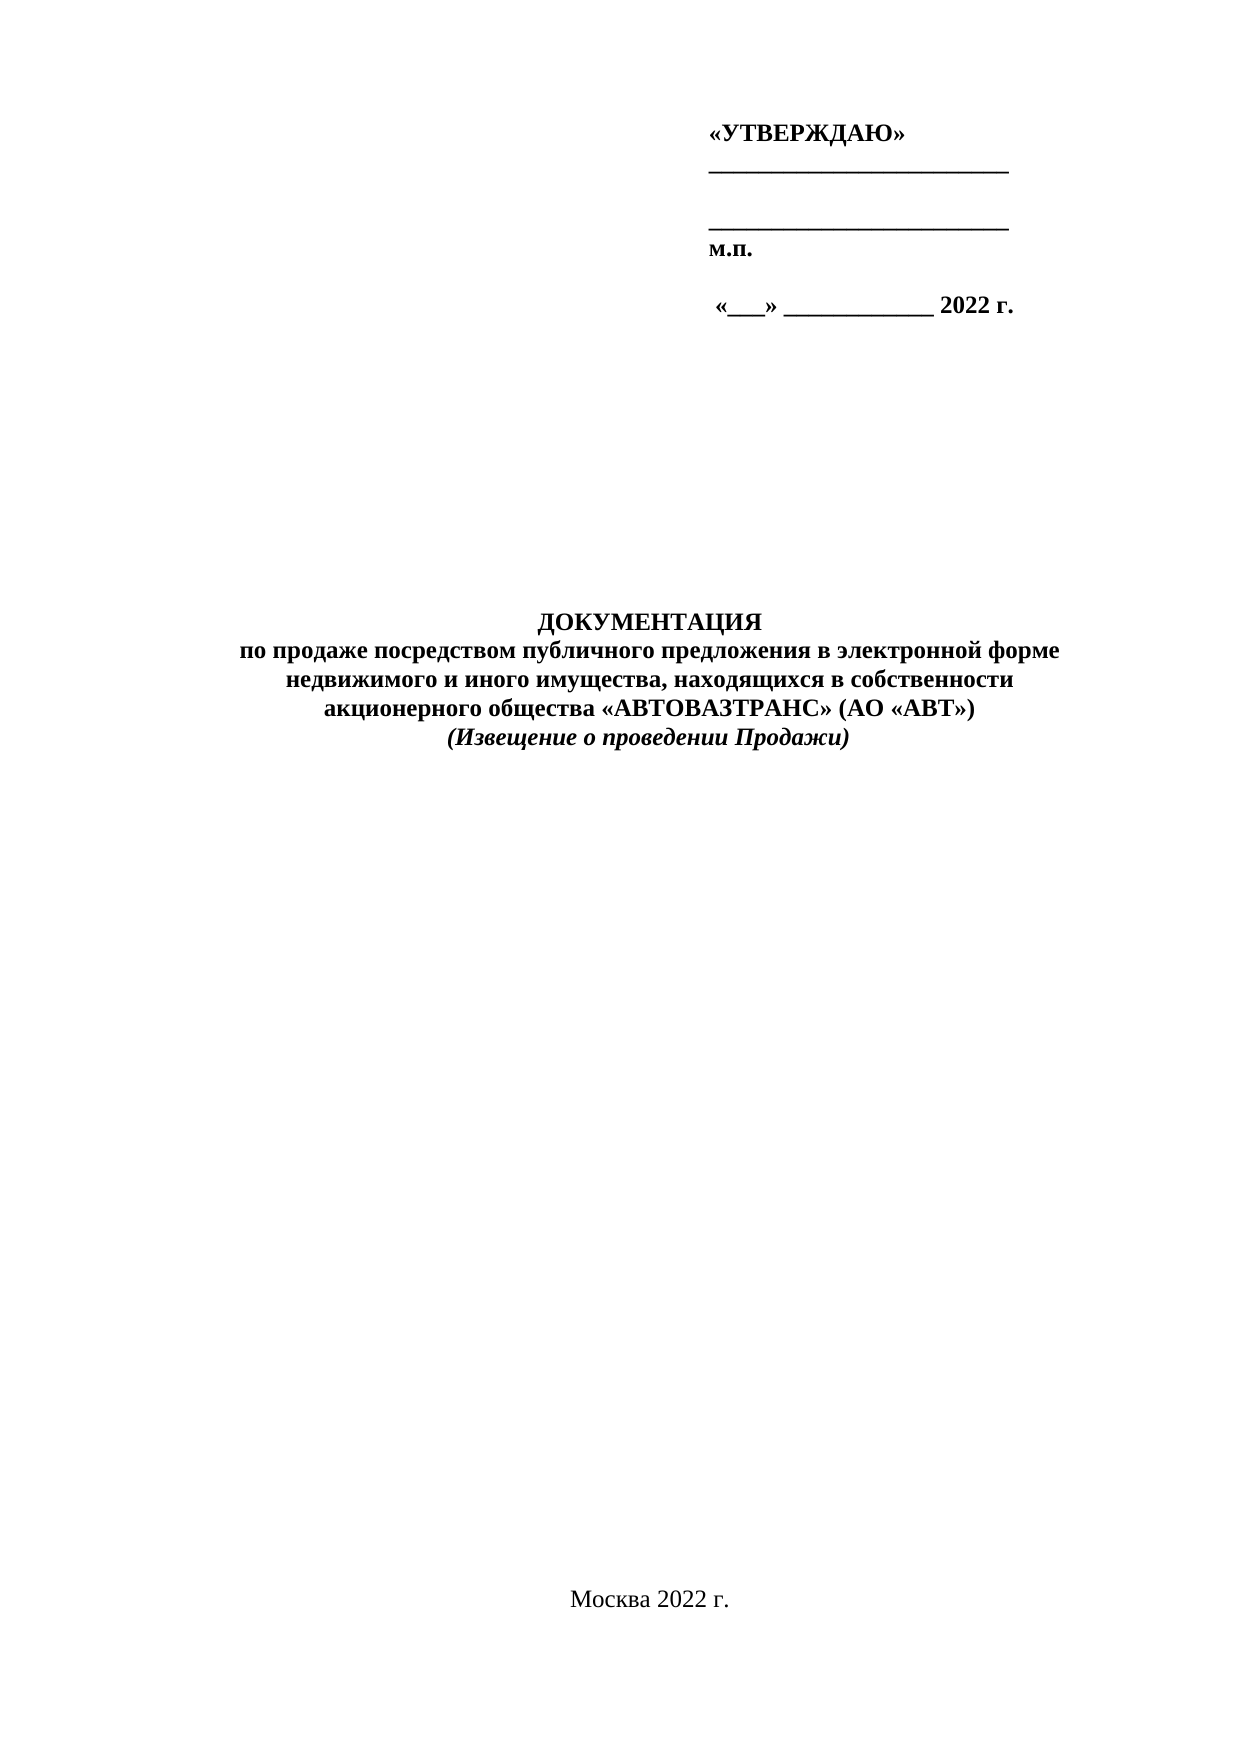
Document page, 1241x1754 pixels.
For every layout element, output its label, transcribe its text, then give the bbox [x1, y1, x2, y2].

text недвижимого и иного имущества, находящихся в собственности [118, 664, 1181, 693]
text Москва 2022 г. [118, 1584, 1181, 1613]
text по продаже посредством публичного предложения в электронной форме [118, 636, 1181, 664]
text акционерного общества «АВТОВАЗТРАНС» (АО «АВТ») [118, 693, 1181, 722]
text ДОКУМЕНТАЦИЯ [118, 607, 1181, 636]
text «УТВЕРЖДАЮ» [709, 118, 1181, 147]
text «___» ____________ 2022 г. [709, 291, 1181, 319]
text м.п. [709, 233, 1181, 262]
text ________________________ [709, 147, 1181, 176]
list (Извещение о проведении Продажи) [118, 722, 1181, 751]
text ________________________ [709, 204, 1181, 233]
